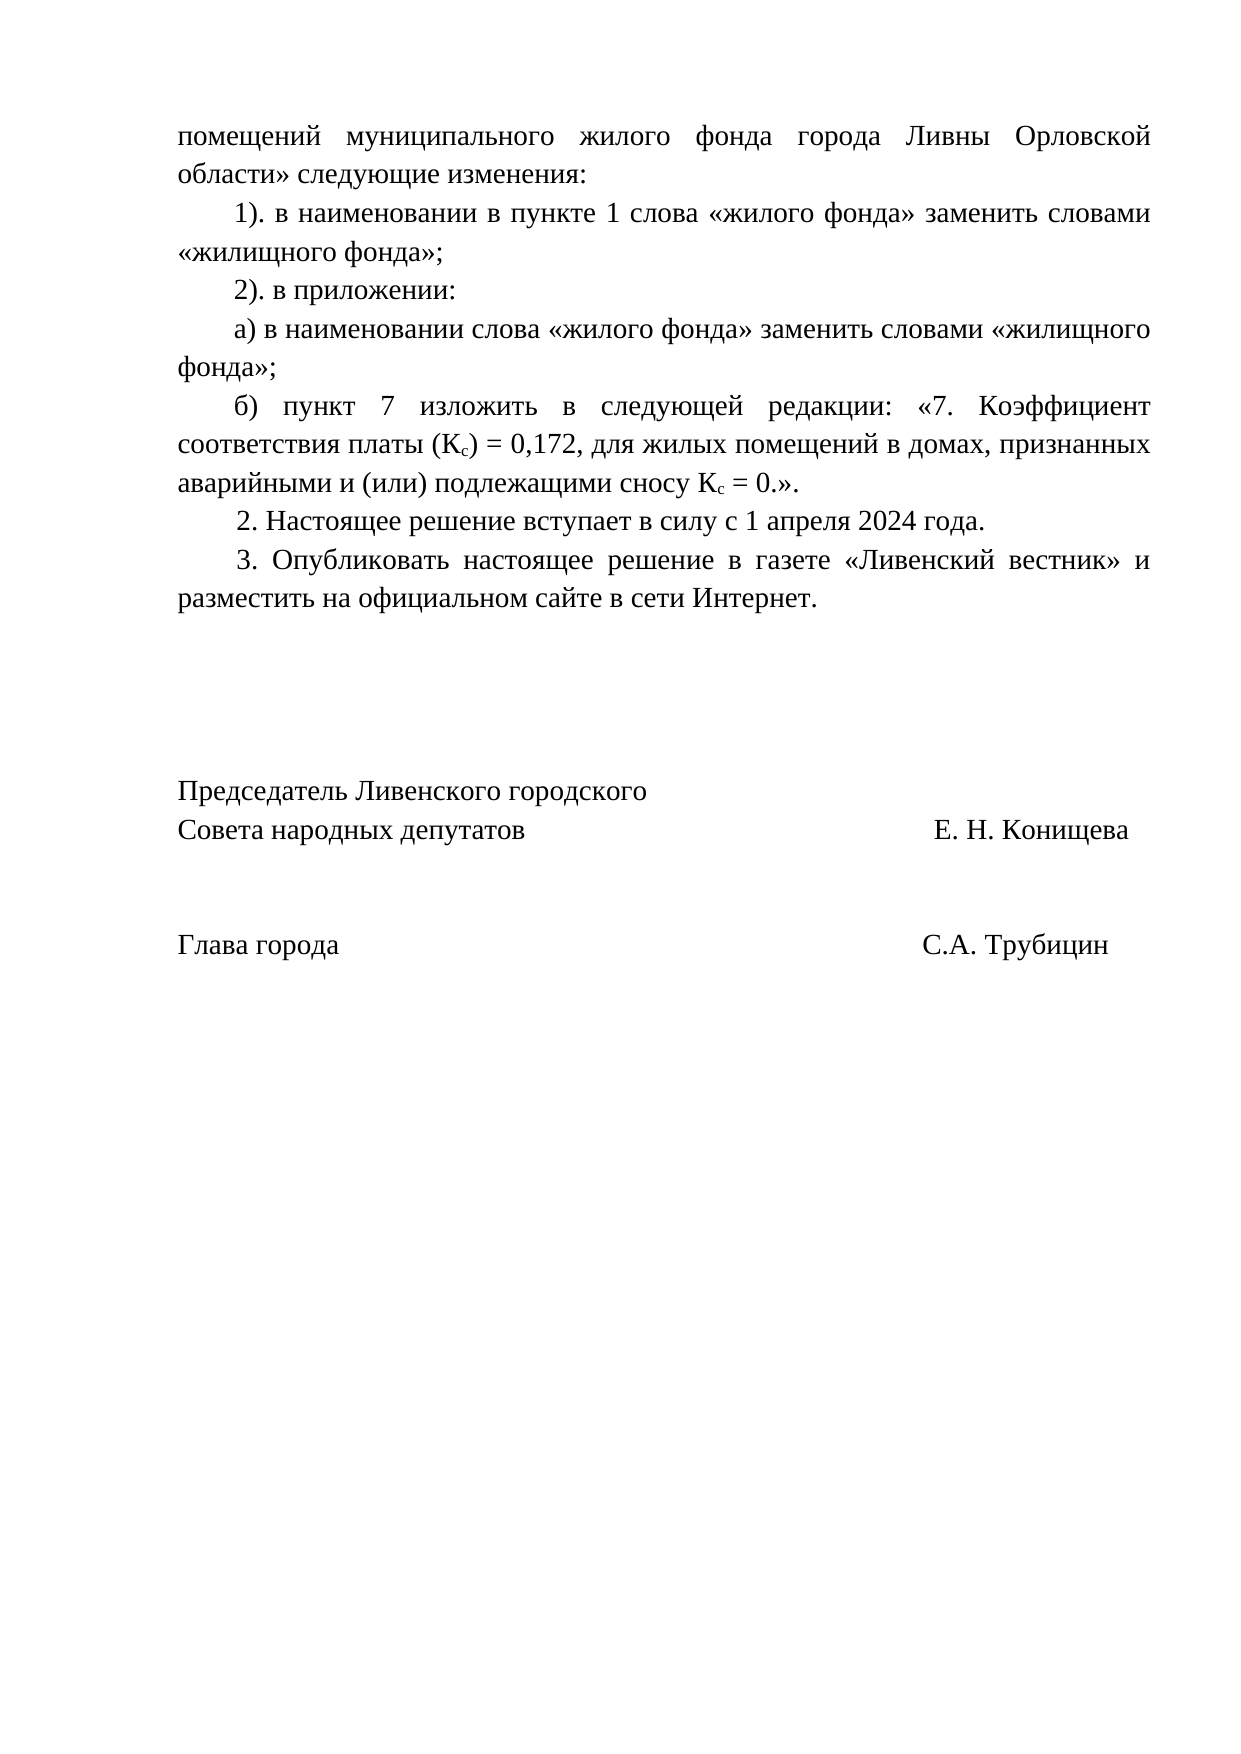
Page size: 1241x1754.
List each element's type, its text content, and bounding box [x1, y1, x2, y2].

text Совета народных депутатов Е. Н. Конищева [177, 812, 1152, 845]
list 1). в наименовании в пункте 1 слова «жилого фонда» заменить словами «жилищного фонда»; [177, 195, 1152, 267]
list а) в наименовании слова «жилого фонда» заменить словами «жилищного фонда»; [177, 311, 1152, 383]
text 2. Настоящее решение вступает в силу с 1 апреля 2024 года. [236, 503, 1152, 537]
text Глава города С.А. Трубицин [177, 927, 1152, 961]
list 2). в приложении: [177, 272, 1152, 306]
list б) пункт 7 изложить в следующей редакции: «7. Коэффициент соответствия платы (Кс) = 0,172, для жилых помещений в домах, признанных аварийными и (или) подлежащими сносу Кс = 0.». [177, 388, 1152, 498]
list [177, 118, 1152, 190]
text 3. Опубликовать настоящее решение в газете «Ливенский вестник» и разместить на официальном сайте в сети Интернет. [177, 542, 1152, 614]
text Председатель Ливенского городского [177, 773, 1152, 807]
